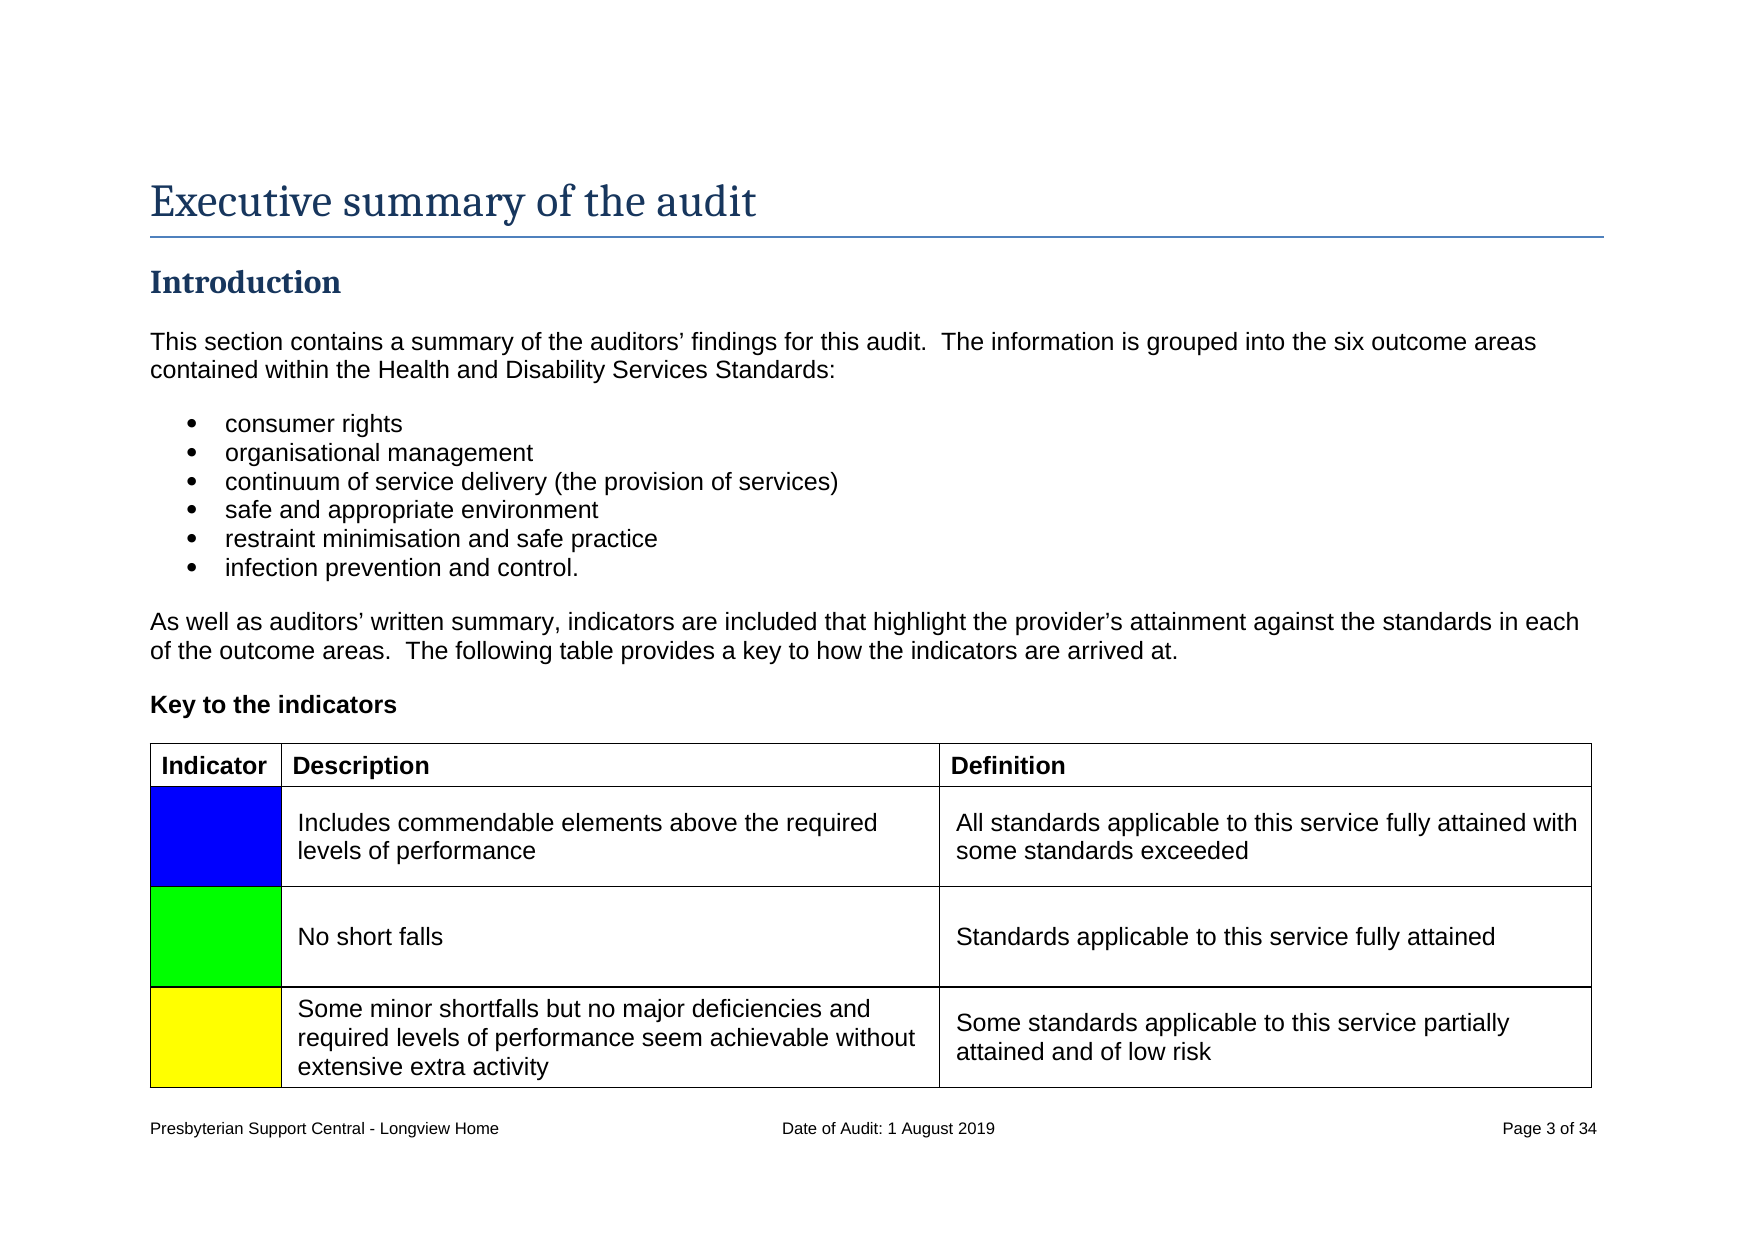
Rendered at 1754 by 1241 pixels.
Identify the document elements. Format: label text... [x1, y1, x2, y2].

table_cell Includes commendable elements above the required levels of performance [282, 787, 939, 886]
text Key to the indicators [150, 689, 1604, 718]
table_cell [151, 787, 281, 886]
table_cell No short falls [282, 887, 939, 986]
text As well as auditors’ written summary, indicators are included that highlight the provider’s attainment against the standards in each of the outcome areas. The following table provides a key to how the indicators are arrived at. [150, 607, 1604, 664]
table_cell All standards applicable to this service fully attained with some standards exceeded [940, 787, 1591, 886]
table_cell Standards applicable to this service fully attained [940, 887, 1591, 986]
list infection prevention and control. [187, 553, 1604, 582]
list organisational management [187, 438, 1604, 467]
text This section contains a summary of the auditors’ findings for this audit. The information is grouped into the six outcome areas contained within the Health and Disability Services Standards: [150, 326, 1604, 384]
subtitle Introduction [150, 263, 1604, 301]
table_cell [151, 988, 281, 1087]
list consumer rights [187, 409, 1604, 438]
table_header Indicator [151, 744, 281, 786]
subtitle Executive summary of the audit [150, 175, 1604, 236]
table_header Definition [940, 744, 1591, 786]
table_cell Some minor shortfalls but no major deficiencies and required levels of performance seem achievable without extensive extra activity [282, 988, 939, 1087]
table_cell [151, 887, 281, 986]
list safe and appropriate environment [187, 496, 1604, 524]
list continuum of service delivery (the provision of services) [187, 467, 1604, 496]
table_cell Some standards applicable to this service partially attained and of low risk [940, 988, 1591, 1087]
table_header Description [282, 744, 939, 786]
list restraint minimisation and safe practice [187, 524, 1604, 553]
